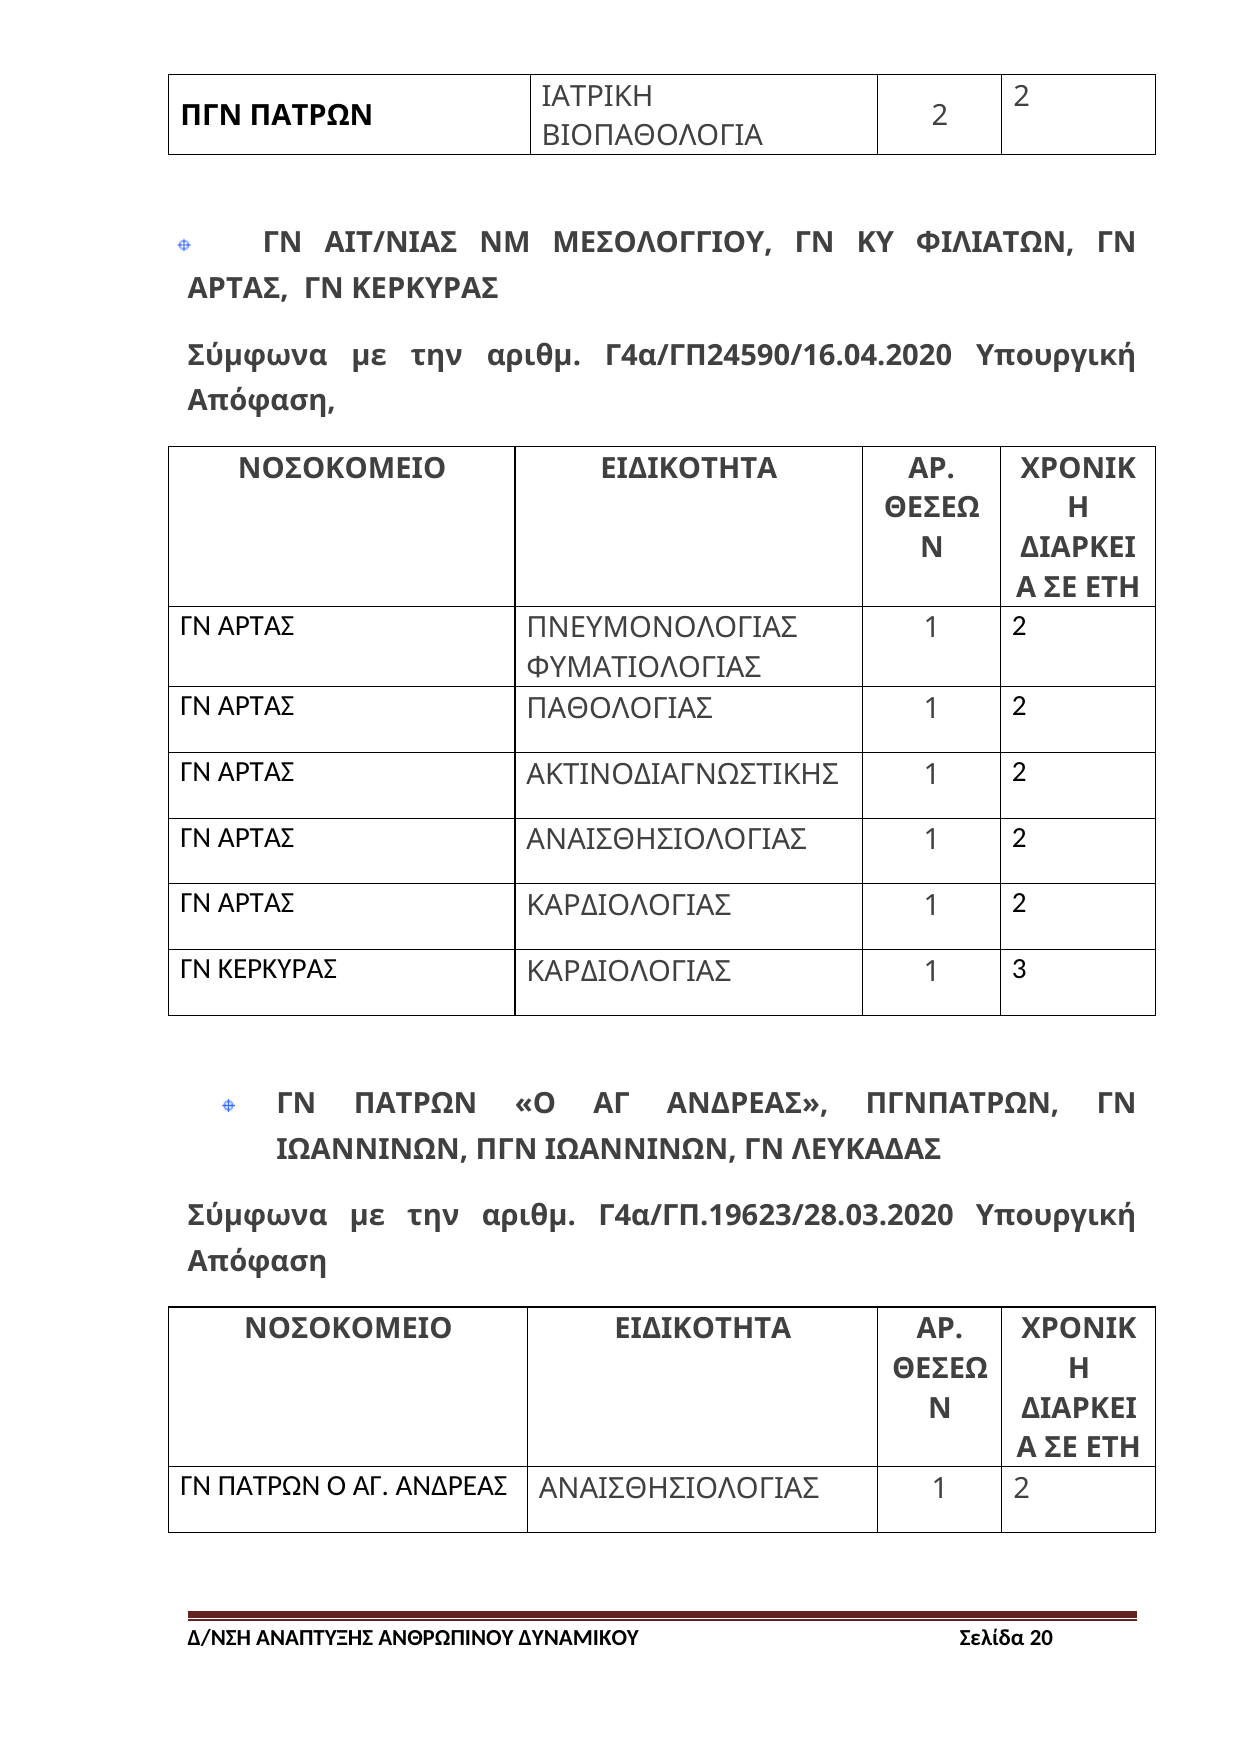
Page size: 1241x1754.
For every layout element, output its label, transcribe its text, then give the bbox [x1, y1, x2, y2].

table_cell ΠΝΕΥΜΟΝΟΛΟΓΙΑΣ ΦΥΜΑΤΙΟΛΟΓΙΑΣ [516, 607, 862, 686]
table_cell ΓΝ ΑΡΤΑΣ [169, 753, 514, 818]
table_header ΝΟΣΟΚΟΜΕΙΟ [169, 1308, 527, 1466]
table_cell 2 [1002, 1467, 1155, 1532]
table_header ΝΟΣΟΚΟΜΕΙΟ [169, 447, 514, 606]
table_cell ΙΑΤΡΙΚΗ ΒΙΟΠΑΘΟΛΟΓΙΑ [531, 75, 877, 154]
text Σύμφωνα με την αριθμ. Γ4α/ΓΠ24590/16.04.2020 Υπουργική Απόφαση, [187, 334, 1137, 419]
table_cell ΑΝΑΙΣΘΗΣΙΟΛΟΓΙΑΣ [516, 819, 862, 883]
table_cell 1 [863, 753, 1000, 818]
table_cell 2 [1001, 819, 1155, 883]
table_cell 1 [863, 607, 1000, 686]
text Σύμφωνα με την αριθμ. Γ4α/ΓΠ.19623/28.03.2020 Υπουργική Απόφαση [187, 1194, 1137, 1280]
table_cell ΓΝ ΑΡΤΑΣ [169, 819, 514, 883]
table_cell ΓΝ ΠΑΤΡΩΝ Ο ΑΓ. ΑΝΔΡΕΑΣ [169, 1467, 527, 1532]
table_header ΑΡ. ΘΕΣΕΩΝ [863, 447, 1000, 606]
table_header ΧΡΟΝΙΚΗ ΔΙΑΡΚΕΙΑ ΣΕ ΕΤΗ [1001, 447, 1155, 606]
table_cell ΓΝ ΚΕΡΚΥΡΑΣ [169, 950, 514, 1015]
table_cell 2 [1001, 687, 1155, 752]
table_cell 1 [863, 950, 1000, 1015]
table_cell 1 [863, 819, 1000, 883]
table_cell ΠΑΘΟΛΟΓΙΑΣ [516, 687, 862, 752]
table_header ΕΙΔΙΚΟΤΗΤΑ [516, 447, 862, 606]
table_header ΑΡ. ΘΕΣΕΩΝ [878, 1308, 1001, 1466]
table_cell 2 [1001, 884, 1155, 949]
table_cell ΚΑΡΔΙΟΛΟΓΙΑΣ [516, 884, 862, 949]
table_cell ΓΝ ΑΡΤΑΣ [169, 607, 514, 686]
table_cell 2 [1002, 75, 1155, 154]
list ΓΝ ΑΙΤ/ΝΙΑΣ ΝΜ ΜΕΣΟΛΟΓΓΙΟΥ, ΓΝ ΚΥ ΦΙΛΙΑΤΩΝ, ΓΝ ΑΡΤΑΣ, ΓΝ ΚΕΡΚΥΡΑΣ [173, 222, 1137, 307]
list ΓΝ ΠΑΤΡΩΝ «Ο ΑΓ ΑΝΔΡΕΑΣ», ΠΓΝΠΑΤΡΩΝ, ΓΝ ΙΩΑΝΝΙΝΩΝ, ΠΓΝ ΙΩΑΝΝΙΝΩΝ, ΓΝ ΛΕΥΚΑΔΑΣ [217, 1082, 1137, 1168]
table_cell 2 [1001, 753, 1155, 818]
table_cell 1 [863, 884, 1000, 949]
picture [173, 236, 191, 253]
table_cell ΓΝ ΑΡΤΑΣ [169, 884, 514, 949]
table_cell 2 [878, 75, 1001, 154]
picture [218, 1096, 235, 1114]
table_cell 1 [863, 687, 1000, 752]
table_cell ΓΝ ΑΡΤΑΣ [169, 687, 514, 752]
table_cell 2 [1001, 607, 1155, 686]
table_header ΕΙΔΙΚΟΤΗΤΑ [528, 1308, 877, 1466]
table_cell ΑΝΑΙΣΘΗΣΙΟΛΟΓΙΑΣ [528, 1467, 877, 1532]
table_cell ΠΓΝ ΠΑΤΡΩΝ [169, 75, 530, 154]
table_header ΧΡΟΝΙΚΗ ΔΙΑΡΚΕΙΑ ΣΕ ΕΤΗ [1002, 1308, 1155, 1466]
table_cell 1 [878, 1467, 1001, 1532]
table_cell ΑΚΤΙΝΟΔΙΑΓΝΩΣΤΙΚΗΣ [516, 753, 862, 818]
table_cell 3 [1001, 950, 1155, 1015]
table_cell ΚΑΡΔΙΟΛΟΓΙΑΣ [516, 950, 862, 1015]
